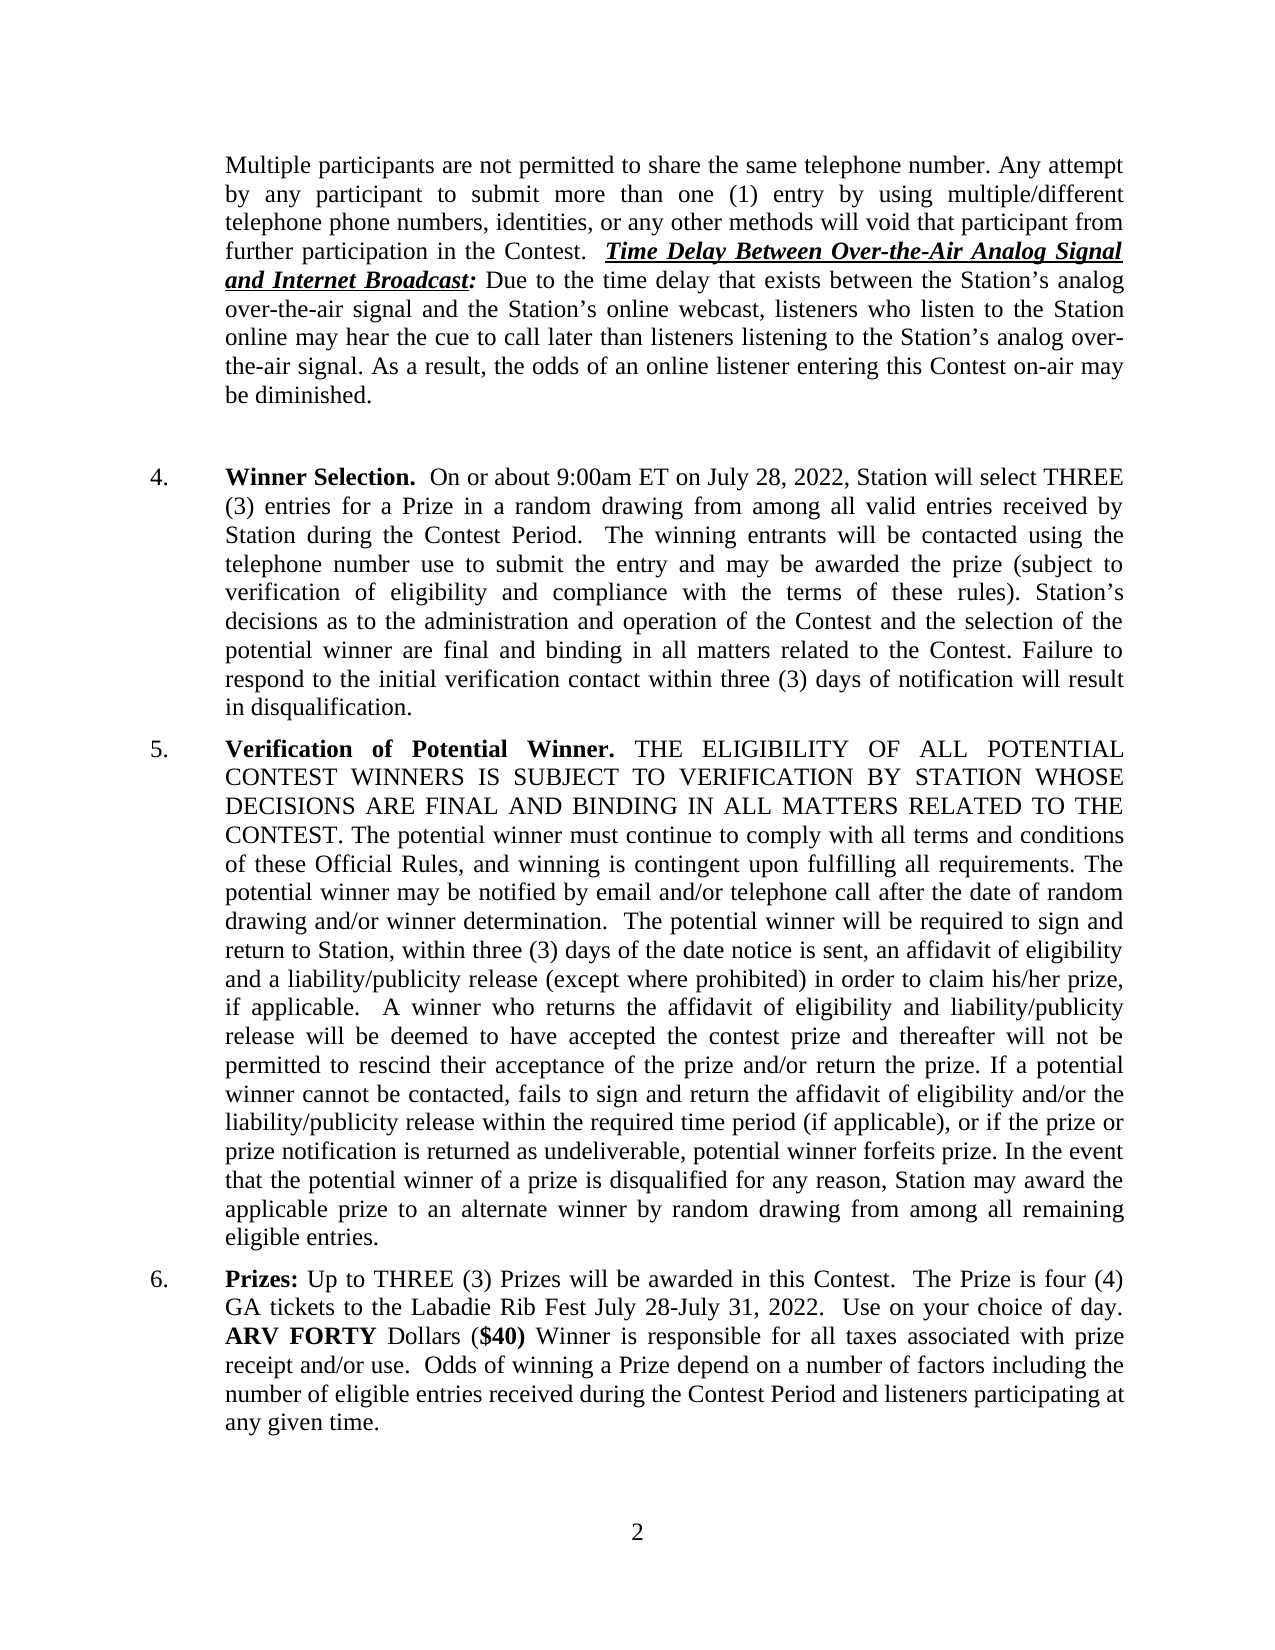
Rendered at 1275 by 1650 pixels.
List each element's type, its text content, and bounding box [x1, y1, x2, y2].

list Winner Selection. On or about 9:00am ET on July 28, 2022, Station will select THREE (3) entries for a Prize in a random drawing from among all valid entries received by Station during the Contest Period. The winning entrants will be contacted using the telephone number use to submit the entry and may be awarded the prize (subject to verification of eligibility and compliance with the terms of these rules). Station’s decisions as to the administration and operation of the Contest and the selection of the potential winner are final and binding in all matters related to the Contest. Failure to respond to the initial verification contact within three (3) days of notification will result in disqualification. [150, 462, 1125, 721]
list Prizes: Up to THREE (3) Prizes will be awarded in this Contest. The Prize is four (4) GA tickets to the Labadie Rib Fest July 28-July 31, 2022. Use on your choice of day. ARV FORTY Dollars ($40) Winner is responsible for all taxes associated with prize receipt and/or use. Odds of winning a Prize depend on a number of factors including the number of eligible entries received during the Contest Period and listeners participating at any given time. [150, 1264, 1125, 1436]
text Multiple participants are not permitted to share the same telephone number. Any attempt by any participant to submit more than one (1) entry by using multiple/different telephone phone numbers, identities, or any other methods will void that participant from further participation in the Contest. Time Delay Between Over-the-Air Analog Signal and Internet Broadcast: Due to the time delay that exists between the Station’s analog over-the-air signal and the Station’s online webcast, listeners who listen to the Station online may hear the cue to call later than listeners listening to the Station’s analog over-the-air signal. As a result, the odds of an online listener entering this Contest on-air may be diminished. [225, 150, 1125, 409]
list Verification of Potential Winner. THE ELIGIBILITY OF ALL POTENTIAL CONTEST WINNERS IS SUBJECT TO VERIFICATION BY STATION WHOSE DECISIONS ARE FINAL AND BINDING IN ALL MATTERS RELATED TO THE CONTEST. The potential winner must continue to comply with all terms and conditions of these Official Rules, and winning is contingent upon fulfilling all requirements. The potential winner may be notified by email and/or telephone call after the date of random drawing and/or winner determination. The potential winner will be required to sign and return to Station, within three (3) days of the date notice is sent, an affidavit of eligibility and a liability/publicity release (except where prohibited) in order to claim his/her prize, if applicable. A winner who returns the affidavit of eligibility and liability/publicity release will be deemed to have accepted the contest prize and thereafter will not be permitted to rescind their acceptance of the prize and/or return the prize. If a potential winner cannot be contacted, fails to sign and return the affidavit of eligibility and/or the liability/publicity release within the required time period (if applicable), or if the prize or prize notification is returned as undeliverable, potential winner forfeits prize. In the event that the potential winner of a prize is disqualified for any reason, Station may award the applicable prize to an alternate winner by random drawing from among all remaining eligible entries. [150, 734, 1125, 1251]
